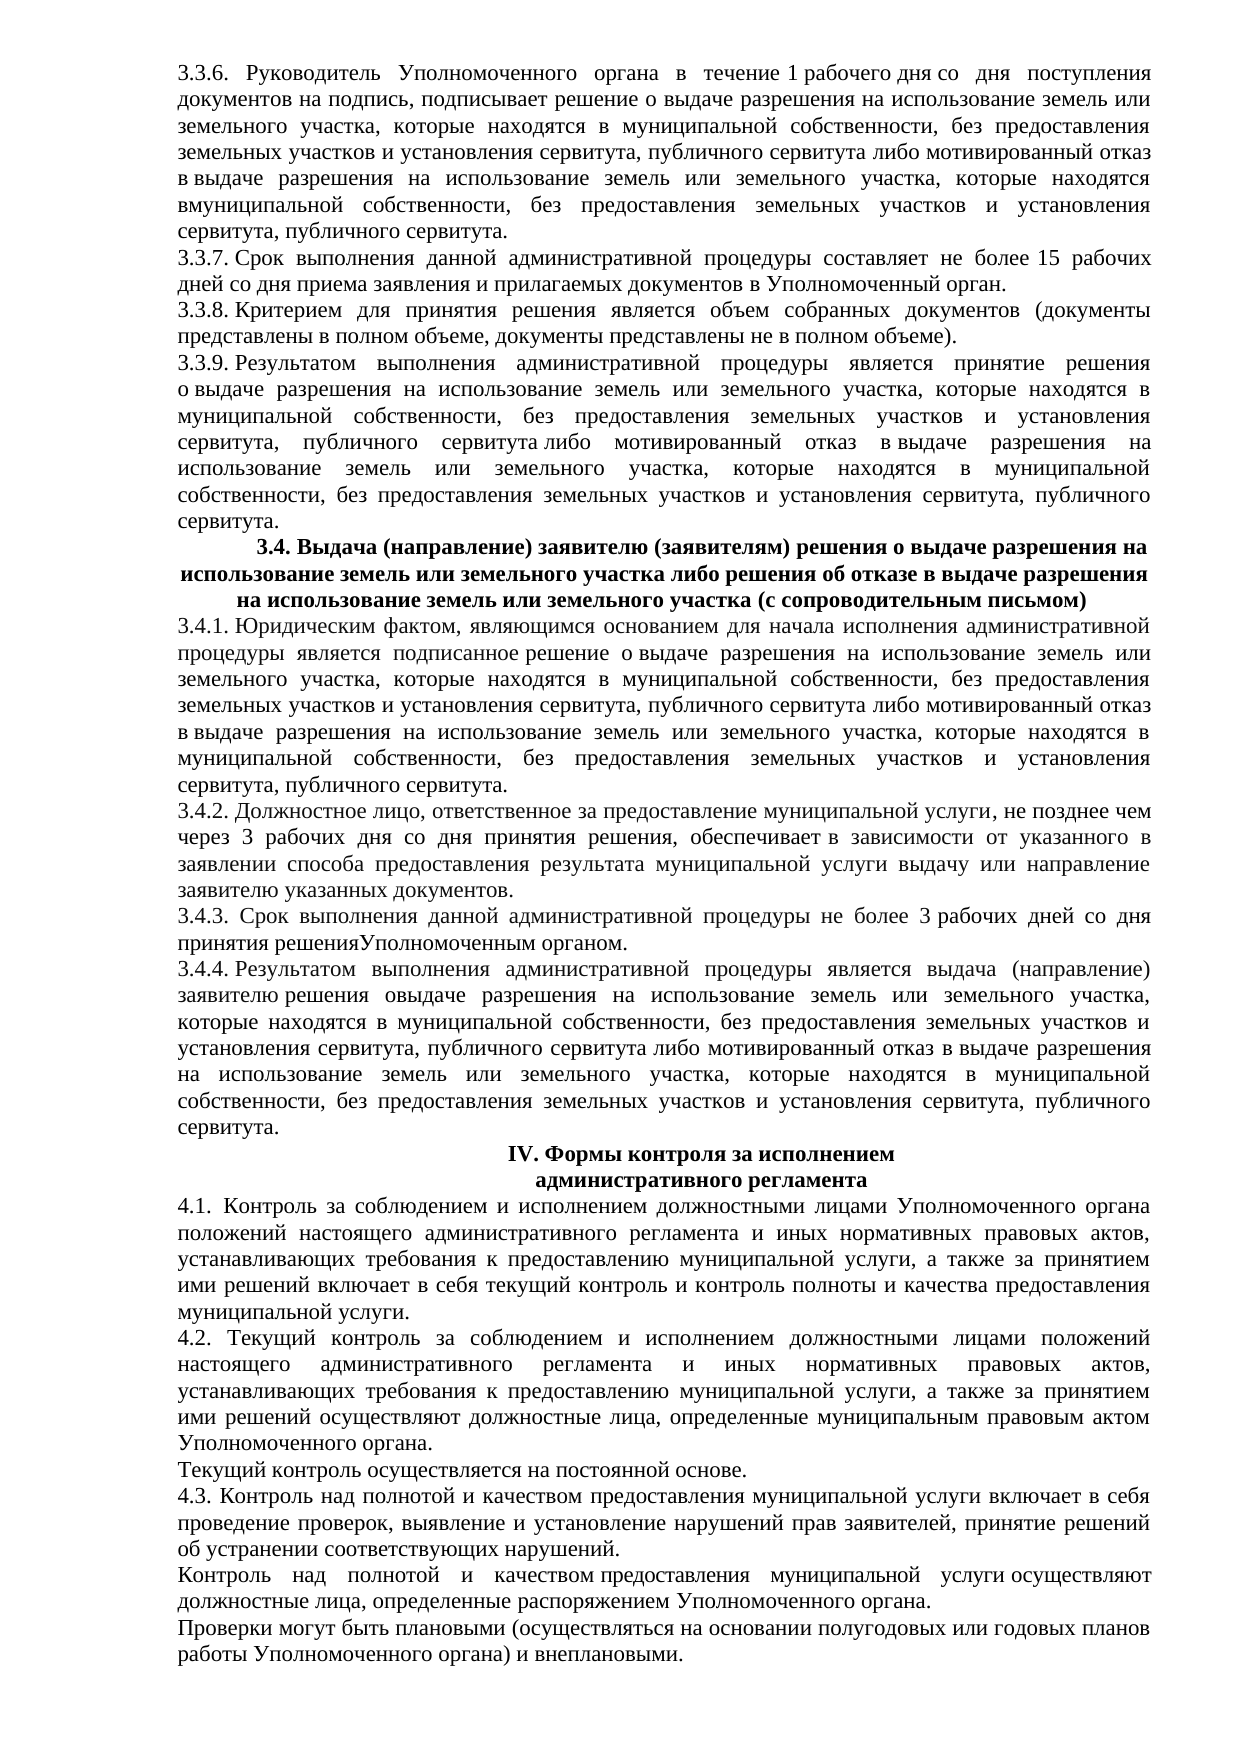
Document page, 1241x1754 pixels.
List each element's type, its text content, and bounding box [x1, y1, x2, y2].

text 3.3.6. Руководитель Уполномоченного органа в течение 1 рабочего дня со дня поступления документов на подпись, подписывает решение о выдаче разрешения на использование земель или земельного участка, которые находятся в муниципальной собственности, без предоставления земельных участков и установления сервитута, публичного сервитута либо мотивированный отказ в выдаче разрешения на использование земель или земельного участка, которые находятся вмуниципальной собственности, без предоставления земельных участков и установления сервитута, публичного сервитута. [177, 59, 1152, 243]
text 4.3. Контроль над полнотой и качеством предоставления муниципальной услуги включает в себя проведение проверок, выявление и установление нарушений прав заявителей, принятие решений об устранении соответствующих нарушений. [177, 1482, 1152, 1561]
text 3.4.3. Срок выполнения данной административной процедуры не более 3 рабочих дней со дня принятия решенияУполномоченным органом. [177, 902, 1152, 955]
text Контроль над полнотой и качеством предоставления муниципальной услуги осуществляют должностные лица, определенные распоряжением Уполномоченного органа. [177, 1561, 1152, 1614]
text 3.4.4. Результатом выполнения административной процедуры является выдача (направление) заявителю решения овыдаче разрешения на использование земель или земельного участка, которые находятся в муниципальной собственности, без предоставления земельных участков и установления сервитута, публичного сервитута либо мотивированный отказ в выдаче разрешения на использование земель или земельного участка, которые находятся в муниципальной собственности, без предоставления земельных участков и установления сервитута, публичного сервитута. [177, 955, 1152, 1139]
text 4.1. Контроль за соблюдением и исполнением должностными лицами Уполномоченного органа положений настоящего административного регламента и иных нормативных правовых актов, устанавливающих требования к предоставлению муниципальной услуги, а также за принятием ими решений включает в себя текущий контроль и контроль полноты и качества предоставления муниципальной услуги. [177, 1192, 1152, 1324]
text 3.3.9. Результатом выполнения административной процедуры является принятие решения о выдаче разрешения на использование земель или земельного участка, которые находятся в муниципальной собственности, без предоставления земельных участков и установления сервитута, публичного сервитута либо мотивированный отказ в выдаче разрешения на использование земель или земельного участка, которые находятся в муниципальной собственности, без предоставления земельных участков и установления сервитута, публичного сервитута. [177, 349, 1152, 533]
text 3.3.8. Критерием для принятия решения является объем собранных документов (документы представлены в полном объеме, документы представлены не в полном объеме). [177, 296, 1152, 349]
text 3.4.2. Должностное лицо, ответственное за предоставление муниципальной услуги, не позднее чем через 3 рабочих дня со дня принятия решения, обеспечивает в зависимости от указанного в заявлении способа предоставления результата муниципальной услуги выдачу или направление заявителю указанных документов. [177, 797, 1152, 902]
text 3.4. Выдача (направление) заявителю (заявителям) решения о выдаче разрешения на использование земель или земельного участка либо решения об отказе в выдаче разрешения на использование земель или земельного участка (с сопроводительным письмом) [177, 533, 1152, 612]
text 4.2. Текущий контроль за соблюдением и исполнением должностными лицами положений настоящего административного регламента и иных нормативных правовых актов, устанавливающих требования к предоставлению муниципальной услуги, а также за принятием ими решений осуществляют должностные лица, определенные муниципальным правовым актом Уполномоченного органа. [177, 1324, 1152, 1456]
text административного регламента [177, 1166, 1152, 1192]
text IV. Формы контроля за исполнением [177, 1139, 1152, 1166]
text Текущий контроль осуществляется на постоянной основе. [177, 1456, 1152, 1482]
text 3.3.7. Срок выполнения данной административной процедуры составляет не более 15 рабочих дней со дня приема заявления и прилагаемых документов в Уполномоченный орган. [177, 243, 1152, 296]
text 3.4.1. Юридическим фактом, являющимся основанием для начала исполнения административной процедуры является подписанное решение о выдаче разрешения на использование земель или земельного участка, которые находятся в муниципальной собственности, без предоставления земельных участков и установления сервитута, публичного сервитута либо мотивированный отказ в выдаче разрешения на использование земель или земельного участка, которые находятся в муниципальной собственности, без предоставления земельных участков и установления сервитута, публичного сервитута. [177, 612, 1152, 797]
text Проверки могут быть плановыми (осуществляться на основании полугодовых или годовых планов работы Уполномоченного органа) и внеплановыми. [177, 1614, 1152, 1667]
